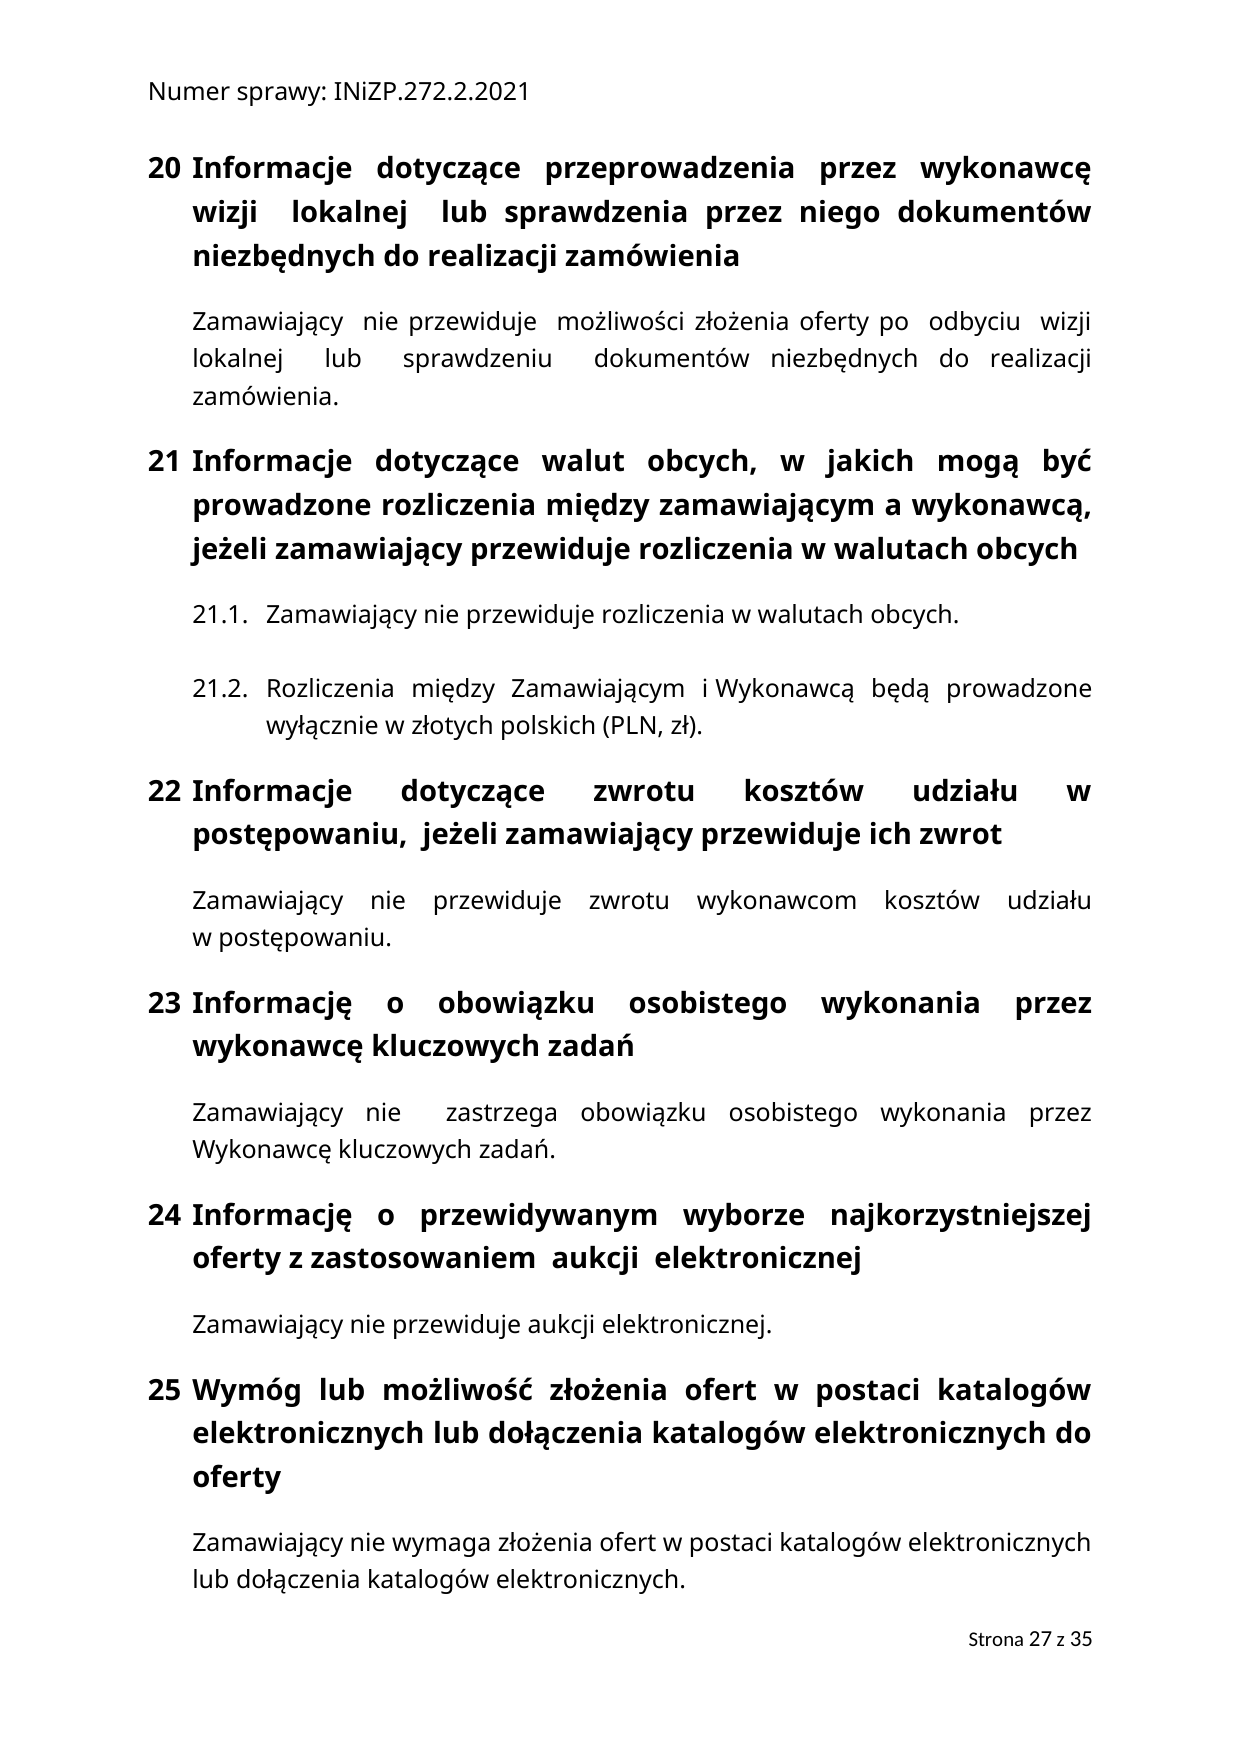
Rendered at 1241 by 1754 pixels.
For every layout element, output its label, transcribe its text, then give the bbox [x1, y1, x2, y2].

subtitle Wymóg lub możliwość złożenia ofert w postaci katalogów elektronicznych lub dołączenia katalogów elektronicznych do oferty [148, 1369, 1093, 1496]
text Zamawiający nie przewiduje zwrotu wykonawcom kosztów udziału w postępowaniu. [192, 882, 1093, 954]
text Zamawiający nie przewiduje możliwości złożenia oferty po odbyciu wizji lokalnej lub sprawdzeniu dokumentów niezbędnych do realizacji zamówienia. [192, 303, 1093, 412]
subtitle Informację o przewidywanym wyborze najkorzystniejszej oferty z zastosowaniem aukcji elektronicznej [148, 1194, 1093, 1277]
list Zamawiający nie przewiduje rozliczenia w walutach obcych. [192, 597, 1093, 631]
subtitle Informacje dotyczące zwrotu kosztów udziału w postępowaniu, jeżeli zamawiający przewiduje ich zwrot [148, 770, 1093, 853]
text Zamawiający nie zastrzega obowiązku osobistego wykonania przez Wykonawcę kluczowych zadań. [192, 1094, 1093, 1166]
subtitle Informacje dotyczące walut obcych, w jakich mogą być prowadzone rozliczenia między zamawiającym a wykonawcą, jeżeli zamawiający przewiduje rozliczenia w walutach obcych [148, 441, 1093, 568]
subtitle Informację o obowiązku osobistego wykonania przez wykonawcę kluczowych zadań [148, 982, 1093, 1065]
text Zamawiający nie wymaga złożenia ofert w postaci katalogów elektronicznych lub dołączenia katalogów elektronicznych. [192, 1525, 1093, 1596]
text Zamawiający nie przewiduje aukcji elektronicznej. [192, 1306, 1093, 1341]
list Rozliczenia między Zamawiającym i Wykonawcą będą prowadzone wyłącznie w złotych polskich (PLN, zł). [192, 670, 1093, 742]
subtitle Informacje dotyczące przeprowadzenia przez wykonawcę wizji lokalnej lub sprawdzenia przez niego dokumentów niezbędnych do realizacji zamówienia [148, 148, 1093, 274]
